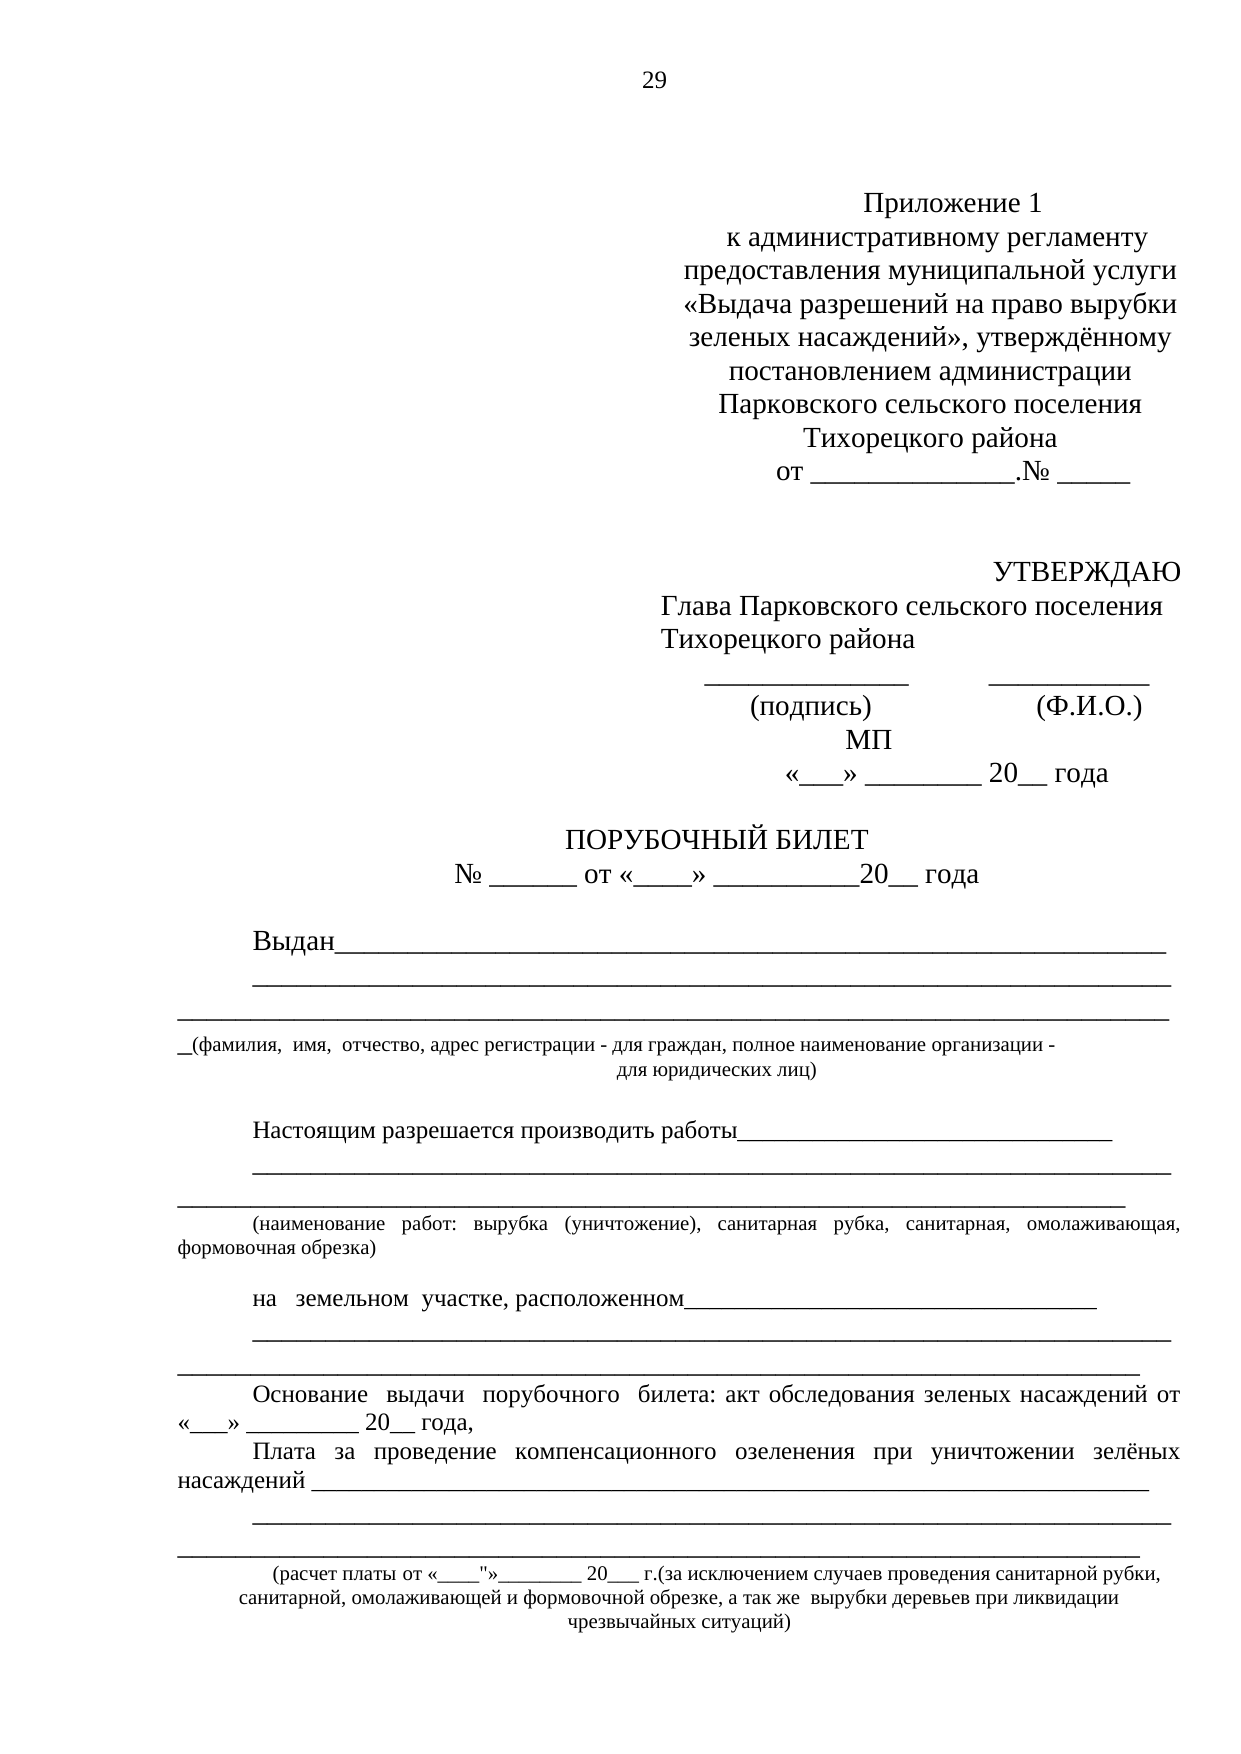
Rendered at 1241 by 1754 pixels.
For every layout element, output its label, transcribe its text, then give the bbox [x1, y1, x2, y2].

text (расчет платы от «____"»________ 20___ г.(за исключением случаев проведения санитарной рубки, санитарной, омолаживающей и формовочной обрезке, а так же вырубки деревьев при ликвидации чрезвычайных ситуаций) [177, 1561, 1181, 1633]
text Основание выдачи порубочного билета: акт обследования зеленых насаждений от «___» _________ 20__ года, [177, 1379, 1181, 1436]
text (подпись) (Ф.И.О.) [177, 688, 1181, 722]
text ПОРУБОЧНЫЙ БИЛЕТ [177, 822, 1181, 856]
text Тихорецкого района [177, 621, 1181, 655]
text ____________________________________________________________________________________________________________________________________(фамилия, имя, отчество, адрес регистрации - для граждан, полное наименование организации - [177, 957, 1181, 1057]
text для юридических лиц) [177, 1057, 1181, 1081]
text Глава Парковского сельского поселения [177, 588, 1181, 621]
text (наименование работ: вырубка (уничтожение), санитарная рубка, санитарная, омолаживающая, формовочная обрезка) [177, 1211, 1181, 1259]
text от ______________.№ _____ [650, 453, 1181, 487]
text УТВЕРЖДАЮ [177, 554, 1181, 588]
text _________________________________________________________________________________________________________________________________ [177, 1494, 1181, 1561]
text Выдан_________________________________________________________ [177, 923, 1181, 957]
text Плата за проведение компенсационного озеленения при уничтожении зелёных насаждений ___________________________________________________________________ [177, 1436, 1181, 1494]
text _________________________________________________________________________________________________________________________________ [177, 1312, 1181, 1379]
text Приложение 1 [650, 185, 1181, 219]
text ________________________________________________________________________________________________________________________________ [177, 1144, 1181, 1211]
text МП [177, 722, 1181, 755]
text Настоящим разрешается производить работы______________________________ [177, 1115, 1181, 1144]
text ______________ ___________ [177, 655, 1181, 688]
text «___» ________ 20__ года [177, 755, 1181, 789]
text к административному регламенту предоставления муниципальной услуги «Выдача разрешений на право вырубки зеленых насаждений», утверждённому постановлением администрации Парковского сельского поселения Тихорецкого района [679, 219, 1181, 453]
text № ______ от «____» __________20__ года [177, 856, 1181, 889]
text на земельном участке, расположенном_________________________________ [177, 1283, 1181, 1312]
